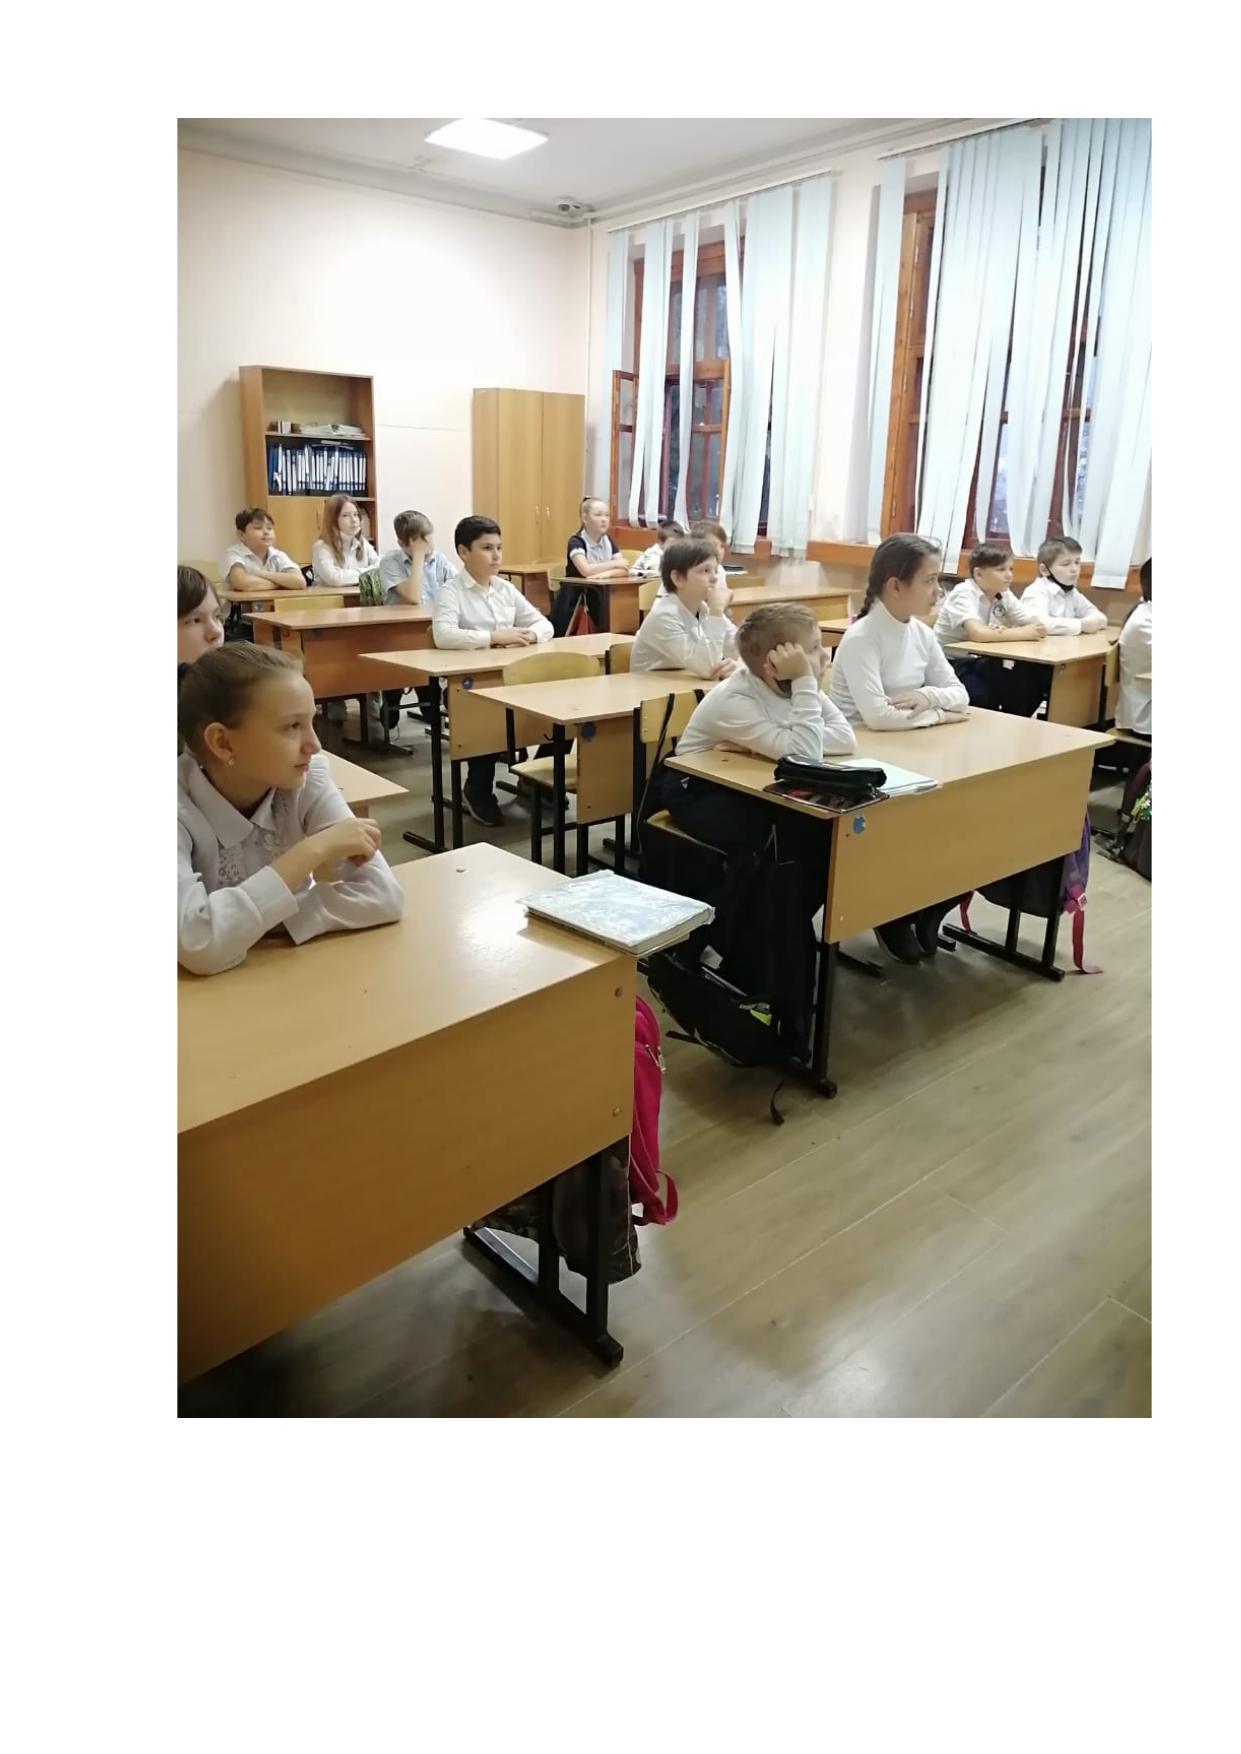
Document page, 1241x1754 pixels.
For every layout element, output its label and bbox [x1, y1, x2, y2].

picture [177, 118, 1152, 1418]
